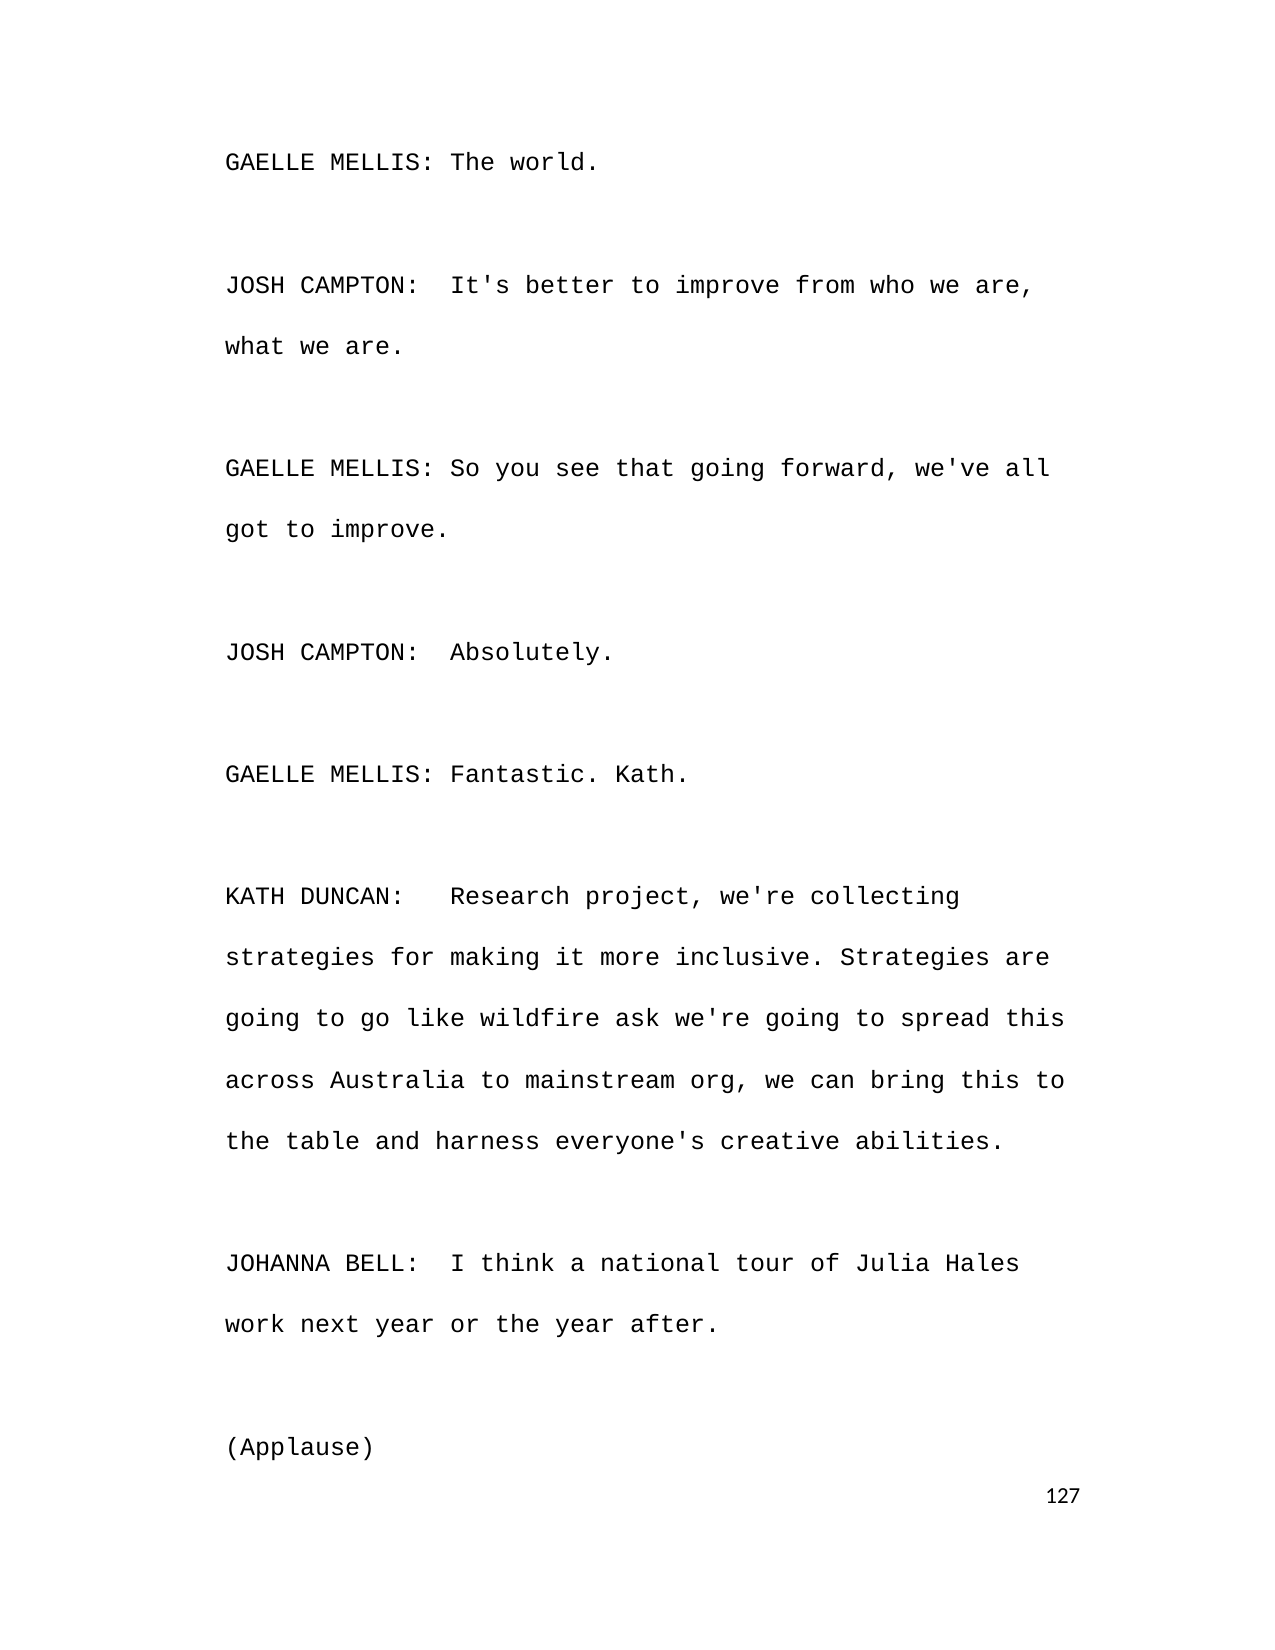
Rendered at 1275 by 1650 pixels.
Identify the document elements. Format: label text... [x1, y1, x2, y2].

text JOHANNA BELL: I think a national tour of Julia Hales work next year or the year after. [225, 1251, 1080, 1340]
text GAELLE MELLIS: So you see that going forward, we've all got to improve. [225, 456, 1080, 545]
text GAELLE MELLIS: Fantastic. Kath. [225, 761, 1080, 790]
text (Applause) [225, 1434, 1080, 1462]
text KATH DUNCAN: Research project, we're collecting strategies for making it more inclusive. Strategies are going to go like wildfire ask we're going to spread this across Australia to mainstream org, we can bring this to the table and harness everyone's creative abilities. [225, 884, 1080, 1157]
text JOSH CAMPTON: It's better to improve from who we are, what we are. [225, 272, 1080, 362]
text GAELLE MELLIS: The world. [225, 150, 1080, 178]
text JOSH CAMPTON: Absolutely. [225, 639, 1080, 667]
